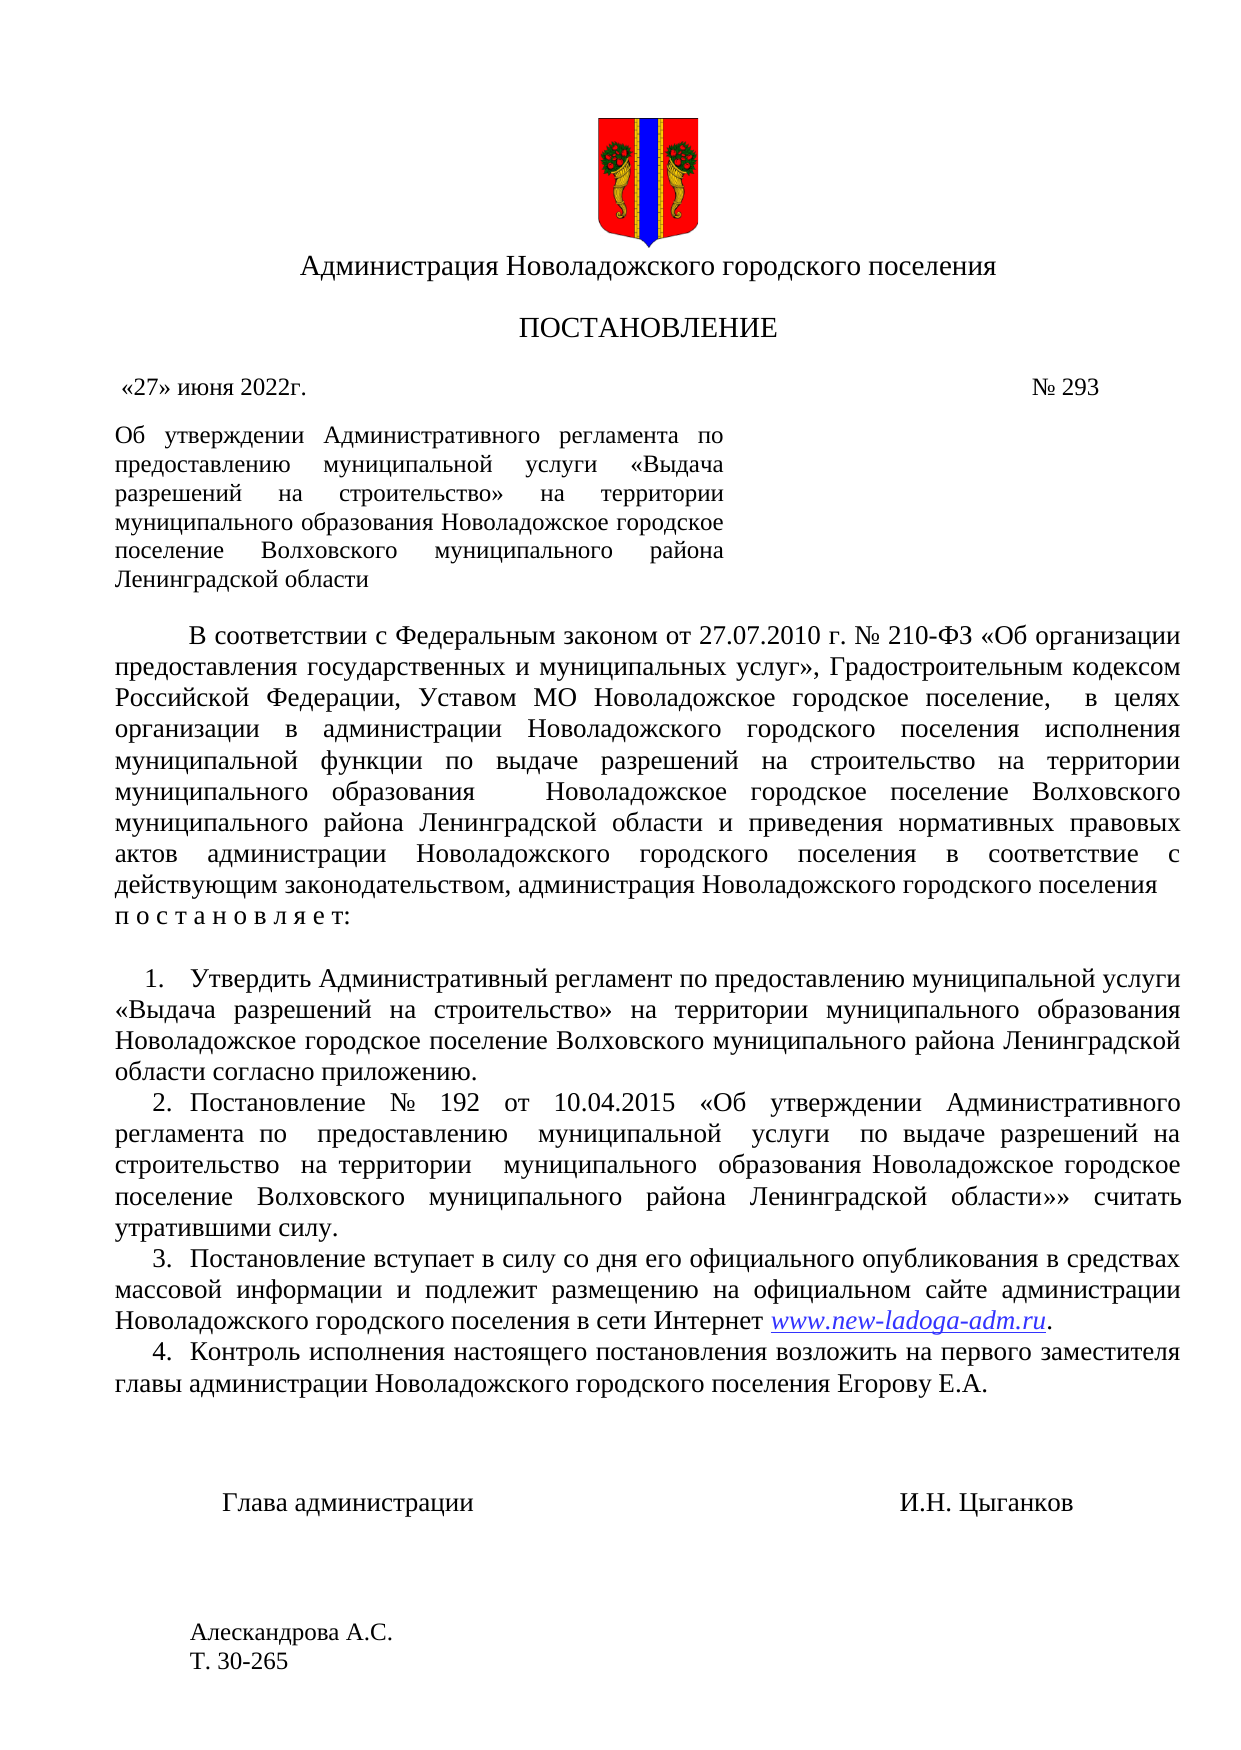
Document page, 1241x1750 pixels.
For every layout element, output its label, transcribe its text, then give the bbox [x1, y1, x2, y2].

text Глава администрации И.Н. Цыганков [114, 1486, 1182, 1517]
picture [598, 118, 699, 248]
text Об утверждении Административного регламента по предоставлению муниципальной услуги «Выдача разрешений на строительство» на территории муниципального образования Новоладожское городское поселение Волховского муниципального района Ленинградской области [114, 420, 724, 593]
text ПОСТАНОВЛЕНИЕ [114, 310, 1182, 344]
text Администрация Новоладожского городского поселения [114, 248, 1182, 281]
text п о с т а н о в л я е т: [114, 899, 1182, 931]
list Контроль исполнения настоящего постановления возложить на первого заместителя главы администрации Новоладожского городского поселения Егорову Е.А. [114, 1336, 1182, 1398]
list Постановление вступает в силу со дня его официального опубликования в средствах массовой информации и подлежит размещению на официальном сайте администрации Новоладожского городского поселения в сети Интернет www.new-ladoga-adm.ru. [114, 1242, 1182, 1336]
text В соответствии с Федеральным законом от 27.07.2010 г. № 210-ФЗ «Об организации предоставления государственных и муниципальных услуг», Градостроительным кодексом Российской Федерации, Уставом МО Новоладожское городское поселение, в целях организации в администрации Новоладожского городского поселения исполнения муниципальной функции по выдаче разрешений на строительство на территории муниципального образования Новоладожское городское поселение Волховского муниципального района Ленинградской области и приведения нормативных правовых актов администрации Новоладожского городского поселения в соответствие с действующим законодательством, администрация Новоладожского городского поселения [114, 619, 1182, 899]
list Постановление № 192 от 10.04.2015 «Об утверждении Административного регламента по предоставлению муниципальной услуги по выдаче разрешений на строительство на территории муниципального образования Новоладожское городское поселение Волховского муниципального района Ленинградской области»» считать утратившими силу. [114, 1086, 1182, 1242]
list Утвердить Административный регламент по предоставлению муниципальной услуги «Выдача разрешений на строительство» на территории муниципального образования Новоладожское городское поселение Волховского муниципального района Ленинградской области согласно приложению. [114, 962, 1182, 1086]
text «27» июня 2022г. № 293 [114, 372, 1182, 401]
